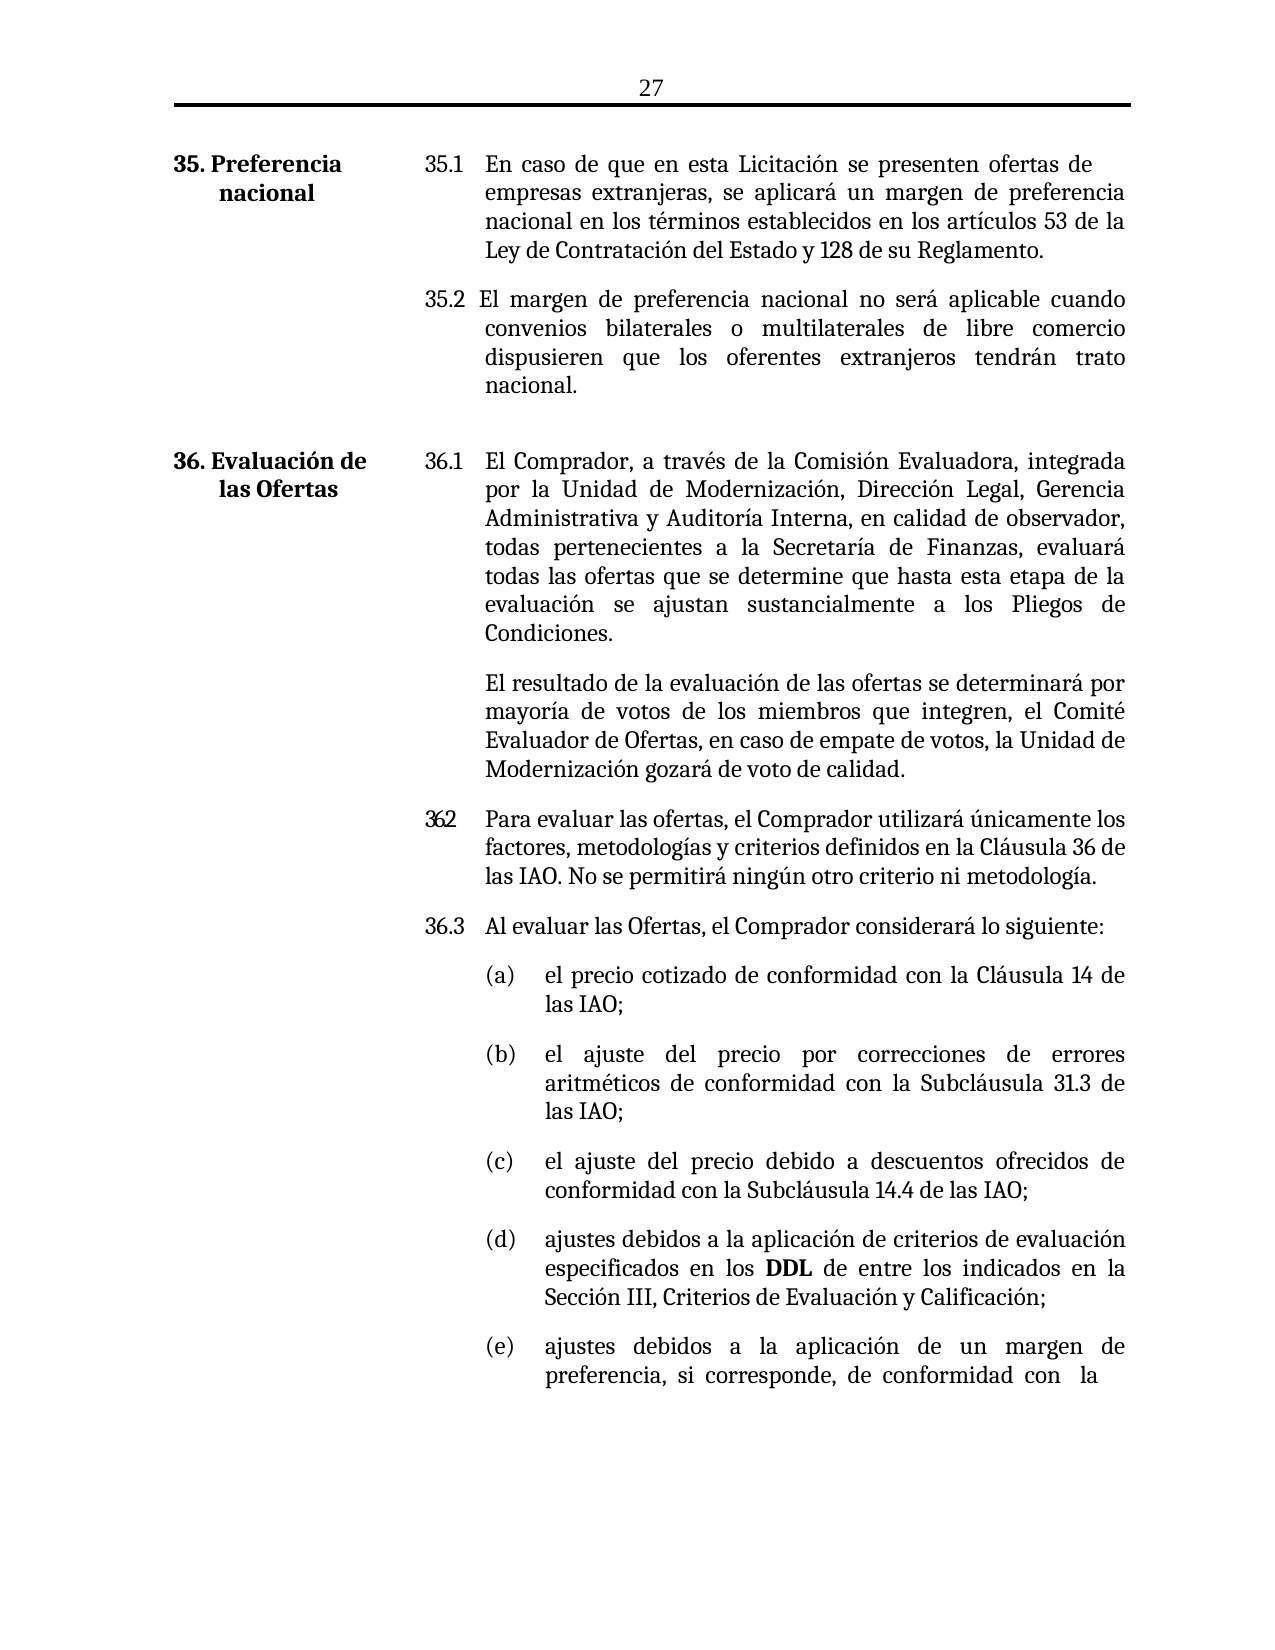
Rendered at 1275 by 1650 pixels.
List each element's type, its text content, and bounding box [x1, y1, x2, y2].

table_cell 36. Evaluación de las Ofertas [153, 427, 402, 1492]
table_header 35. Preferencia nacional [153, 152, 402, 427]
table_header En caso de que en esta Licitación se presenten ofertas de empresas extranjeras, se aplicará un margen de preferencia nacional en los términos establecidos en los artículos 53 de la Ley de Contratación del Estado y 128 de su Reglamento. El margen de preferencia nacional no será aplicable cuando convenios bilaterales o multilaterales de libre comercio dispusieren que los oferentes extranjeros tendrán trato nacional. [402, 152, 1147, 427]
table_cell El Comprador, a través de la Comisión Evaluadora, integrada por la Unidad de Modernización, Dirección Legal, Gerencia Administrativa y Auditoría Interna, en calidad de observador, todas pertenecientes a la Secretaría de Finanzas, evaluará todas las ofertas que se determine que hasta esta etapa de la evaluación se ajustan sustancialmente a los Pliegos de Condiciones. El resultado de la evaluación de las ofertas se determinará por mayoría de votos de los miembros que integren, el Comité Evaluador de Ofertas, en caso de empate de votos, la Unidad de Modernización gozará de voto de calidad. Para evaluar las ofertas, el Comprador utilizará únicamente los factores, metodologías y criterios definidos en la Cláusula 36 de las IAO. No se permitirá ningún otro criterio ni metodología. Al evaluar las Ofertas, el Comprador considerará lo siguiente: el precio cotizado de conformidad con la Cláusula 14 de las IAO; el ajuste del precio por correcciones de errores aritméticos de conformidad con la Subcláusula 31.3 de las IAO; el ajuste del precio debido a descuentos ofrecidos de conformidad con la Subcláusula 14.4 de las IAO; ajustes debidos a la aplicación de criterios de evaluación especificados en los DDL de entre los indicados en la Sección III, Criterios de Evaluación y Calificación; ajustes debidos a la aplicación de un margen de preferencia, si corresponde, de conformidad con la [402, 427, 1147, 1492]
